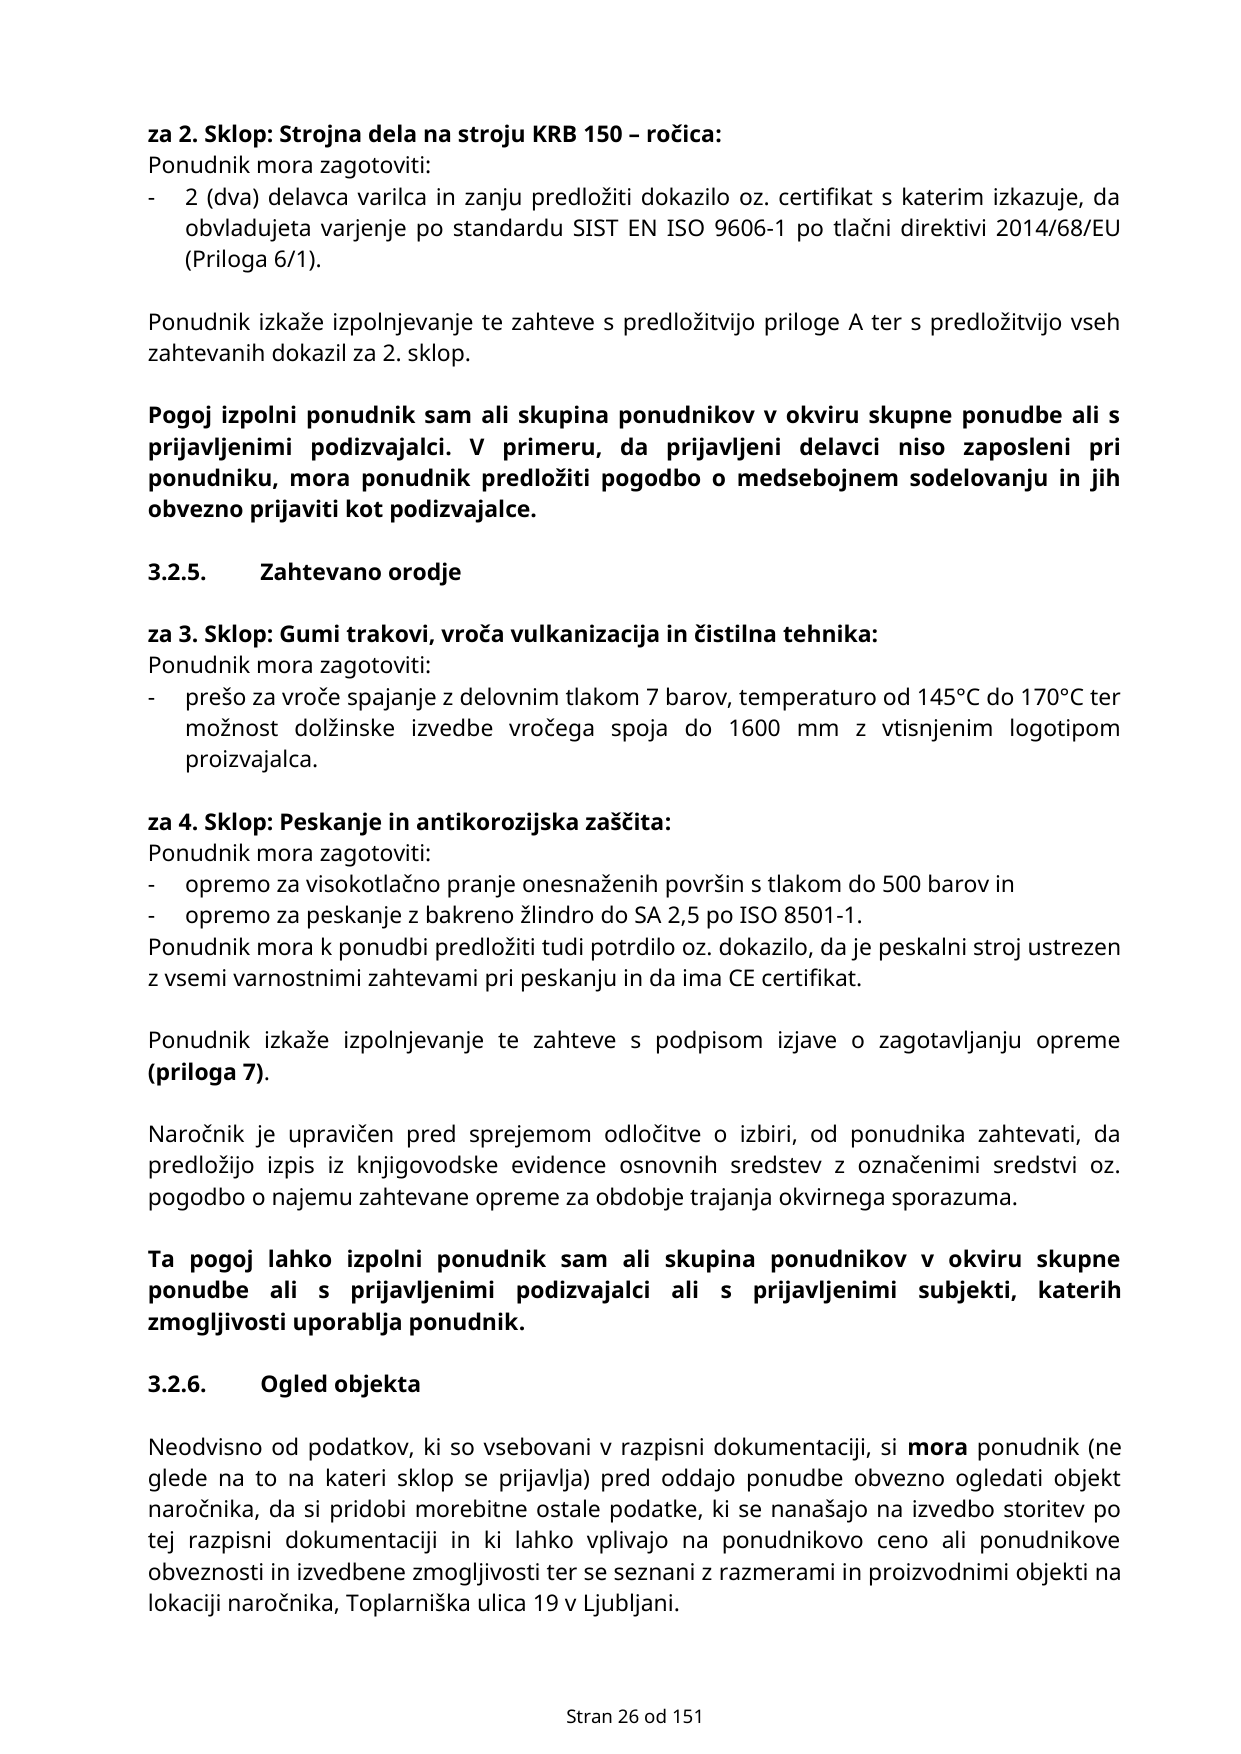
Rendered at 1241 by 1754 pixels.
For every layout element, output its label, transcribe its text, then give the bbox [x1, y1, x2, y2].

text za 2. Sklop: Strojna dela na stroju KRB 150 – ročica: [148, 118, 1122, 149]
list opremo za peskanje z bakreno žlindro do SA 2,5 po ISO 8501-1. [148, 899, 1122, 931]
text Ponudnik mora k ponudbi predložiti tudi potrdilo oz. dokazilo, da je peskalni stroj ustrezen z vsemi varnostnimi zahtevami pri peskanju in da ima CE certifikat. [148, 931, 1122, 993]
list prešo za vroče spajanje z delovnim tlakom 7 barov, temperaturo od 145°C do 170°C ter možnost dolžinske izvedbe vročega spoja do 1600 mm z vtisnjenim logotipom proizvajalca. [148, 681, 1122, 774]
text Ponudnik mora zagotoviti: [148, 149, 1122, 181]
text za 4. Sklop: Peskanje in antikorozijska zaščita: [148, 806, 1122, 837]
text Ponudnik izkaže izpolnjevanje te zahteve s predložitvijo priloge A ter s predložitvijo vseh zahtevanih dokazil za 2. sklop. [148, 306, 1122, 368]
text Ta pogoj lahko izpolni ponudnik sam ali skupina ponudnikov v okviru skupne ponudbe ali s prijavljenimi podizvajalci ali s prijavljenimi subjekti, katerih zmogljivosti uporablja ponudnik. [148, 1243, 1122, 1337]
list opremo za visokotlačno pranje onesnaženih površin s tlakom do 500 barov in [148, 868, 1122, 899]
text Ponudnik mora zagotoviti: [148, 837, 1122, 868]
list Ogled objekta [148, 1368, 1122, 1399]
text Pogoj izpolni ponudnik sam ali skupina ponudnikov v okviru skupne ponudbe ali s prijavljenimi podizvajalci. V primeru, da prijavljeni delavci niso zaposleni pri ponudniku, mora ponudnik predložiti pogodbo o medsebojnem sodelovanju in jih obvezno prijaviti kot podizvajalce. [148, 399, 1122, 524]
text Ponudnik izkaže izpolnjevanje te zahteve s podpisom izjave o zagotavljanju opreme (priloga 7). [148, 1024, 1122, 1087]
text Neodvisno od podatkov, ki so vsebovani v razpisni dokumentaciji, si mora ponudnik (ne glede na to na kateri sklop se prijavlja) pred oddajo ponudbe obvezno ogledati objekt naročnika, da si pridobi morebitne ostale podatke, ki se nanašajo na izvedbo storitev po tej razpisni dokumentaciji in ki lahko vplivajo na ponudnikovo ceno ali ponudnikove obveznosti in izvedbene zmogljivosti ter se seznani z razmerami in proizvodnimi objekti na lokaciji naročnika, Toplarniška ulica 19 v Ljubljani. [148, 1431, 1122, 1618]
text za 3. Sklop: Gumi trakovi, vroča vulkanizacija in čistilna tehnika: [148, 618, 1122, 649]
text Naročnik je upravičen pred sprejemom odločitve o izbiri, od ponudnika zahtevati, da predložijo izpis iz knjigovodske evidence osnovnih sredstev z označenimi sredstvi oz. pogodbo o najemu zahtevane opreme za obdobje trajanja okvirnega sporazuma. [148, 1118, 1122, 1212]
list Zahtevano orodje [148, 556, 1122, 587]
text Ponudnik mora zagotoviti: [148, 649, 1122, 681]
list 2 (dva) delavca varilca in zanju predložiti dokazilo oz. certifikat s katerim izkazuje, da obvladujeta varjenje po standardu SIST EN ISO 9606-1 po tlačni direktivi 2014/68/EU (Priloga 6/1). [148, 181, 1122, 274]
